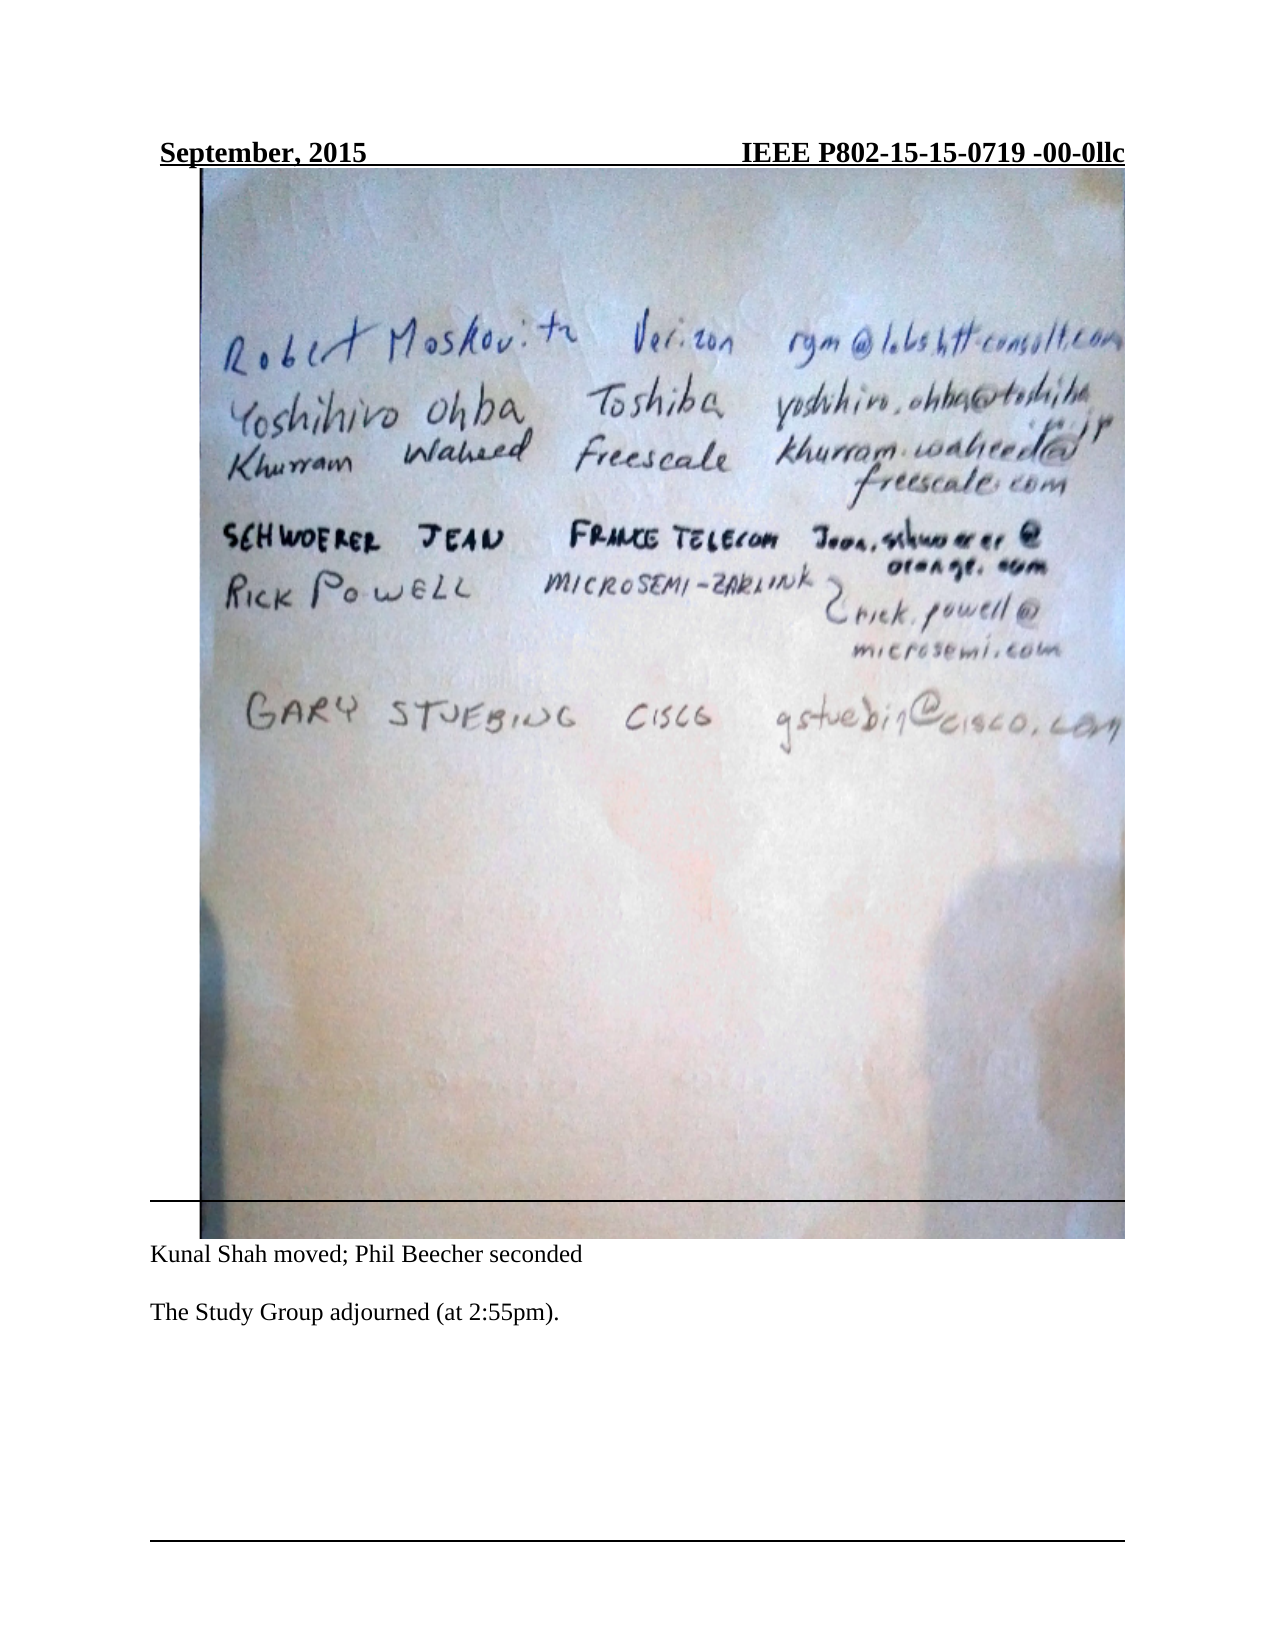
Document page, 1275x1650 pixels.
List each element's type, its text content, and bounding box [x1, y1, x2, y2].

text Kunal Shah moved; Phil Beecher seconded [150, 1239, 1125, 1268]
text The Study Group adjourned (at 2:55pm). [150, 1297, 1125, 1325]
